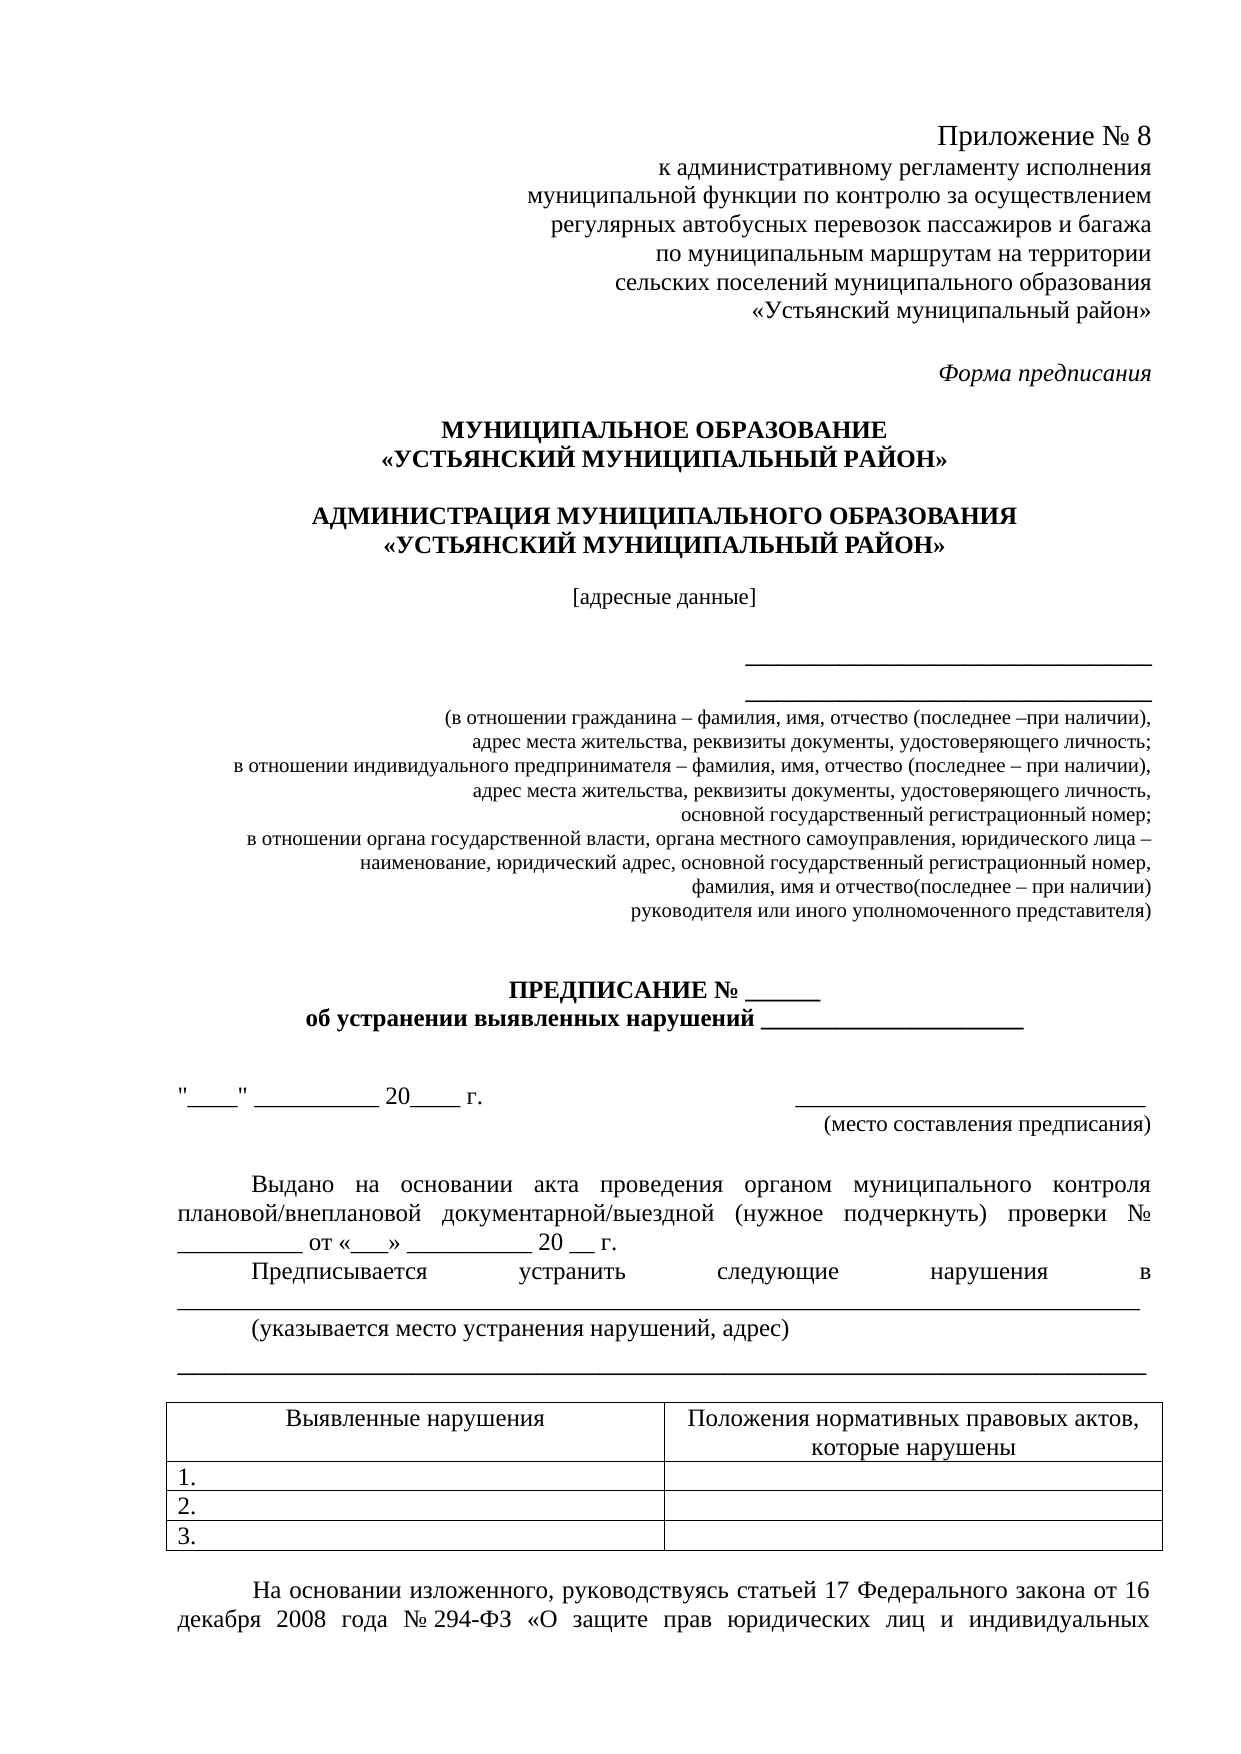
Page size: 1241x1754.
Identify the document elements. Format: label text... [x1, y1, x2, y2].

text «Устьянский муниципальный район» [177, 295, 1152, 324]
text (в отношении гражданина – фамилия, имя, отчество (последнее –при наличии), [177, 705, 1152, 729]
table_header Положения нормативных правовых актов, которые нарушены [665, 1403, 1162, 1461]
table_cell [665, 1521, 1162, 1550]
text "____" __________ 20____ г. ____________________________ [177, 1081, 1152, 1109]
text по муниципальным маршрутам на территории [177, 238, 1152, 267]
table_cell 2. [167, 1491, 664, 1520]
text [177, 1575, 1150, 1632]
text ПРЕДПИСАНИЕ № ______ [177, 975, 1152, 1003]
text основной государственный регистрационный номер; [177, 802, 1152, 826]
text адрес места жительства, реквизиты документы, удостоверяющего личность; [177, 729, 1152, 753]
table_header Выявленные нарушения [167, 1403, 664, 1461]
subtitle АДМИНИСТРАЦИЯ МУНИЦИПАЛЬНОГО ОБРАЗОВАНИЯ [177, 501, 1152, 530]
text __________________________ [177, 633, 1152, 669]
text в отношении органа государственной власти, органа местного самоуправления, юридического лица – [177, 826, 1152, 850]
text (указывается место устранения нарушений, адрес) [177, 1313, 1152, 1342]
table_cell 1. [167, 1462, 664, 1490]
title «УСТЬЯНСКИЙ МУНИЦИПАЛЬНЫЙ РАЙОН» [177, 444, 1152, 473]
subtitle «УСТЬЯНСКИЙ МУНИЦИПАЛЬНЫЙ РАЙОН» [177, 530, 1152, 559]
text в отношении индивидуального предпринимателя – фамилия, имя, отчество (последнее – при наличии), [177, 753, 1152, 777]
text руководителя или иного уполномоченного представителя) [177, 898, 1152, 922]
text регулярных автобусных перевозок пассажиров и багажа [177, 209, 1152, 238]
text об устранении выявленных нарушений _____________________ [177, 1003, 1152, 1032]
text муниципальной функции по контролю за осуществлением [177, 180, 1152, 209]
text адрес места жительства, реквизиты документы, удостоверяющего личность, [177, 777, 1152, 802]
title МУНИЦИПАЛЬНОЕ ОБРАЗОВАНИЕ [177, 415, 1152, 444]
text __________________________ [177, 669, 1152, 705]
table_cell [665, 1462, 1162, 1490]
text наименование, юридический адрес, основной государственный регистрационный номер, [177, 850, 1152, 874]
text Форма предписания [177, 358, 1152, 386]
text фамилия, имя и отчество(последнее – при наличии) [177, 874, 1152, 898]
text [адресные данные] [177, 583, 1152, 609]
text ______________________________________________________________ [177, 1342, 1152, 1378]
text (место составления предписания) [177, 1109, 1152, 1136]
text Приложение № 8 [177, 118, 1152, 152]
table_cell 3. [167, 1521, 664, 1550]
text Выдано на основании акта проведения органом муниципального контроля плановой/внеплановой документарной/выездной (нужное подчеркнуть) проверки № __________ от «___» __________ 20 __ г. [177, 1169, 1152, 1256]
text сельских поселений муниципального образования [177, 267, 1152, 295]
text Предписывается устранить следующие нарушения в _____________________________________________________________________________ [177, 1256, 1152, 1313]
table_cell [665, 1491, 1162, 1520]
text к административному регламенту исполнения [177, 152, 1152, 180]
